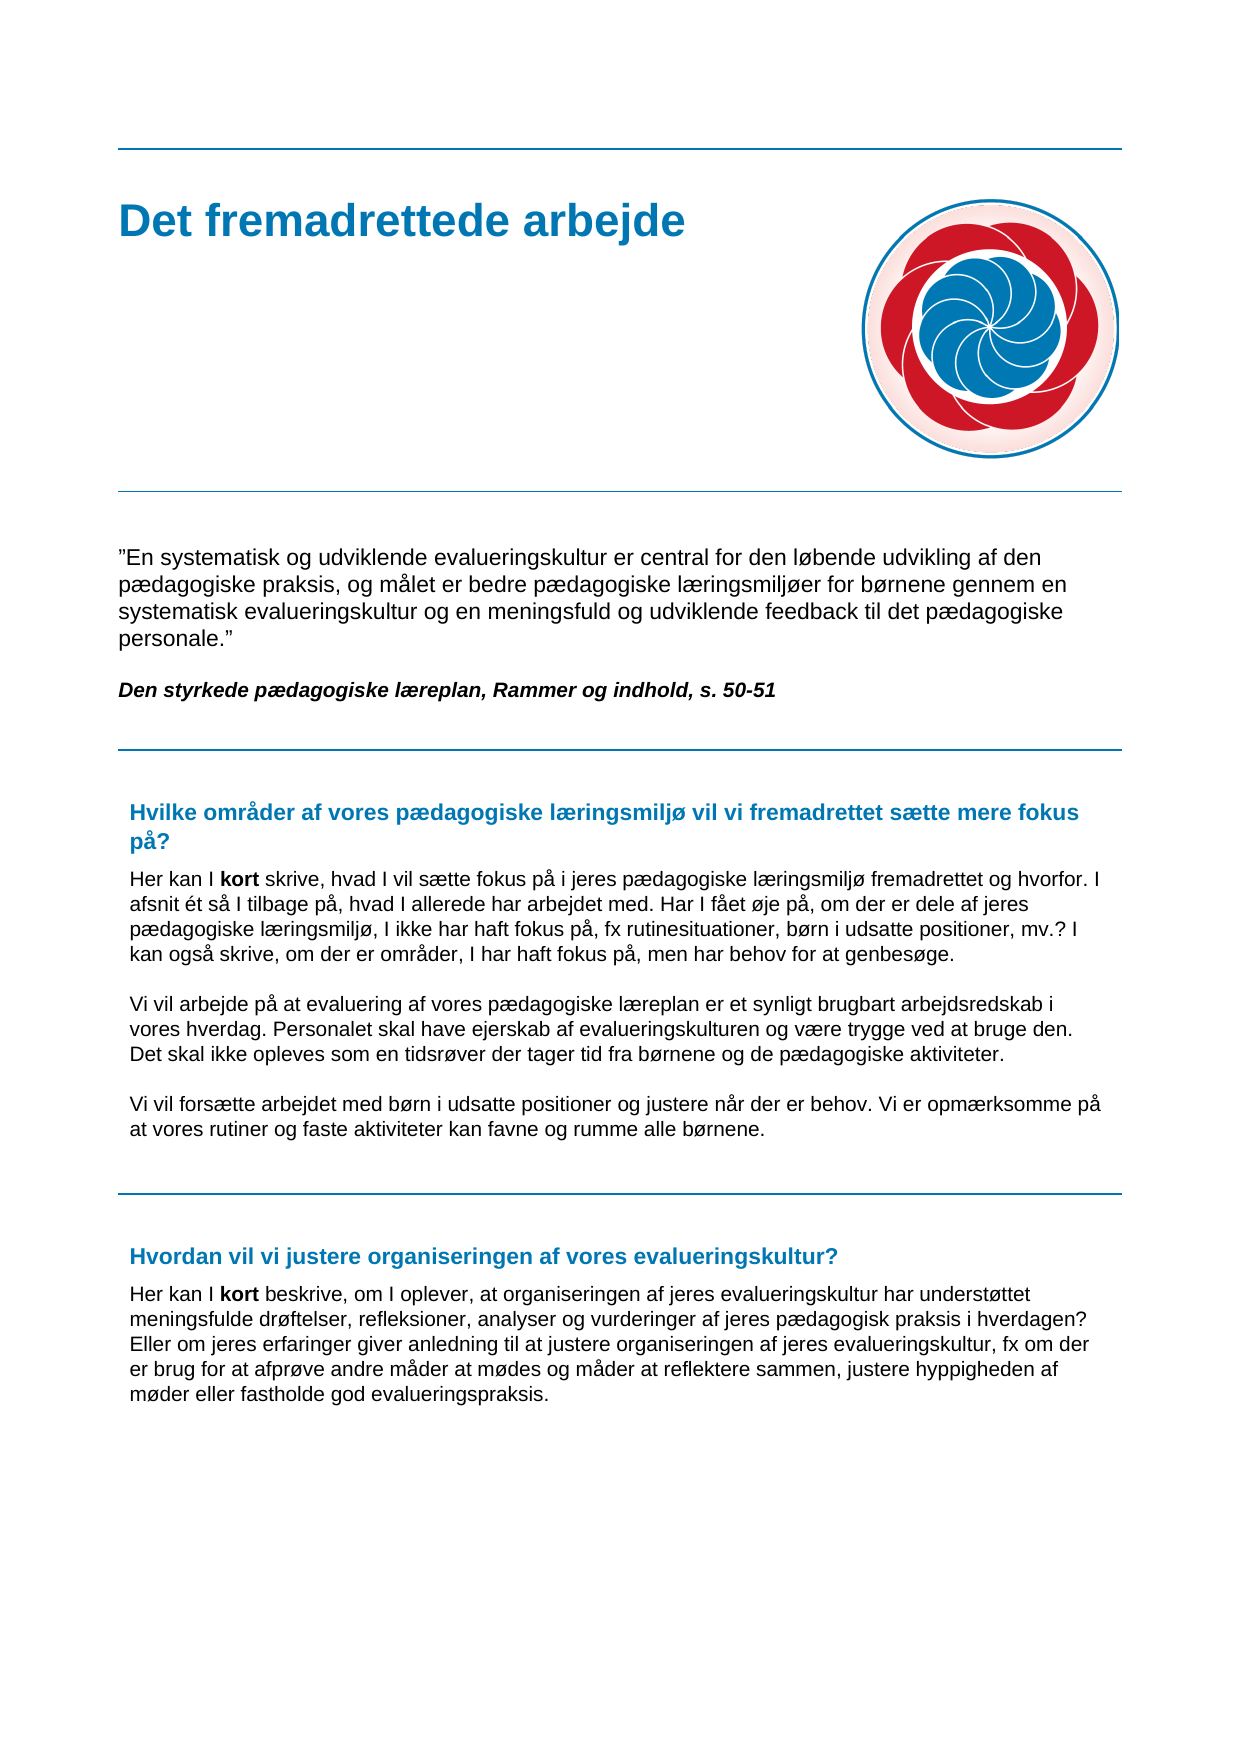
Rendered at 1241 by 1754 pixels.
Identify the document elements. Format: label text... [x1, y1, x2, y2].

table_header Det fremadrettede arbejde [118, 154, 850, 491]
picture [853, 153, 1119, 490]
table_header Hvordan vil vi justere organiseringen af vores evalueringskultur? Her kan I kort beskrive, om I oplever, at organiseringen af jeres evalueringskultur har understøttet meningsfulde drøftelser, refleksioner, analyser og vurderinger af jeres pædagogisk praksis i hverdagen? Eller om jeres erfaringer giver anledning til at justere organiseringen af jeres evalueringskultur, fx om der er brug for at afprøve andre måder at mødes og måder at reflektere sammen, justere hyppigheden af møder eller fastholde god evalueringspraksis. Vi vil også her her øve os i at blive bedre til at prioritere og uddybe vores evalueringer. Vi ønsker at det skal blive nemmere og mere overskueligt at justere vores pædagogiske praksis for at tilgodese den aktuelle børnegruppe. [118, 1201, 1122, 1410]
picture [866, 203, 1116, 455]
table_header ”En systematisk og udviklende evalueringskultur er central for den løbende udvikling af den pædagogiske praksis, og målet er bedre pædagogiske læringsmiljøer for børnene gennem en systematisk evalueringskultur og en meningsfuld og udviklende feedback til det pædagogiske personale.” Den styrkede pædagogiske læreplan, Rammer og indhold, s. 50-51 [118, 496, 1122, 747]
table_header Hvilke områder af vores pædagogiske læringsmiljø vil vi fremadrettet sætte mere fokus på? Her kan I kort skrive, hvad I vil sætte fokus på i jeres pædagogiske læringsmiljø fremadrettet og hvorfor. I afsnit ét så I tilbage på, hvad I allerede har arbejdet med. Har I fået øje på, om der er dele af jeres pædagogiske læringsmiljø, I ikke har haft fokus på, fx rutinesituationer, børn i udsatte positioner, mv.? I kan også skrive, om der er områder, I har haft fokus på, men har behov for at genbesøge. Vi vil arbejde på at evaluering af vores pædagogiske læreplan er et synligt brugbart arbejdsredskab i vores hverdag. Personalet skal have ejerskab af evalueringskulturen og være trygge ved at bruge den. Det skal ikke opleves som en tidsrøver der tager tid fra børnene og de pædagogiske aktiviteter. Vi vil forsætte arbejdet med børn i udsatte positioner og justere når der er behov. Vi er opmærksomme på at vores rutiner og faste aktiviteter kan favne og rumme alle børnene. [118, 757, 1122, 1189]
